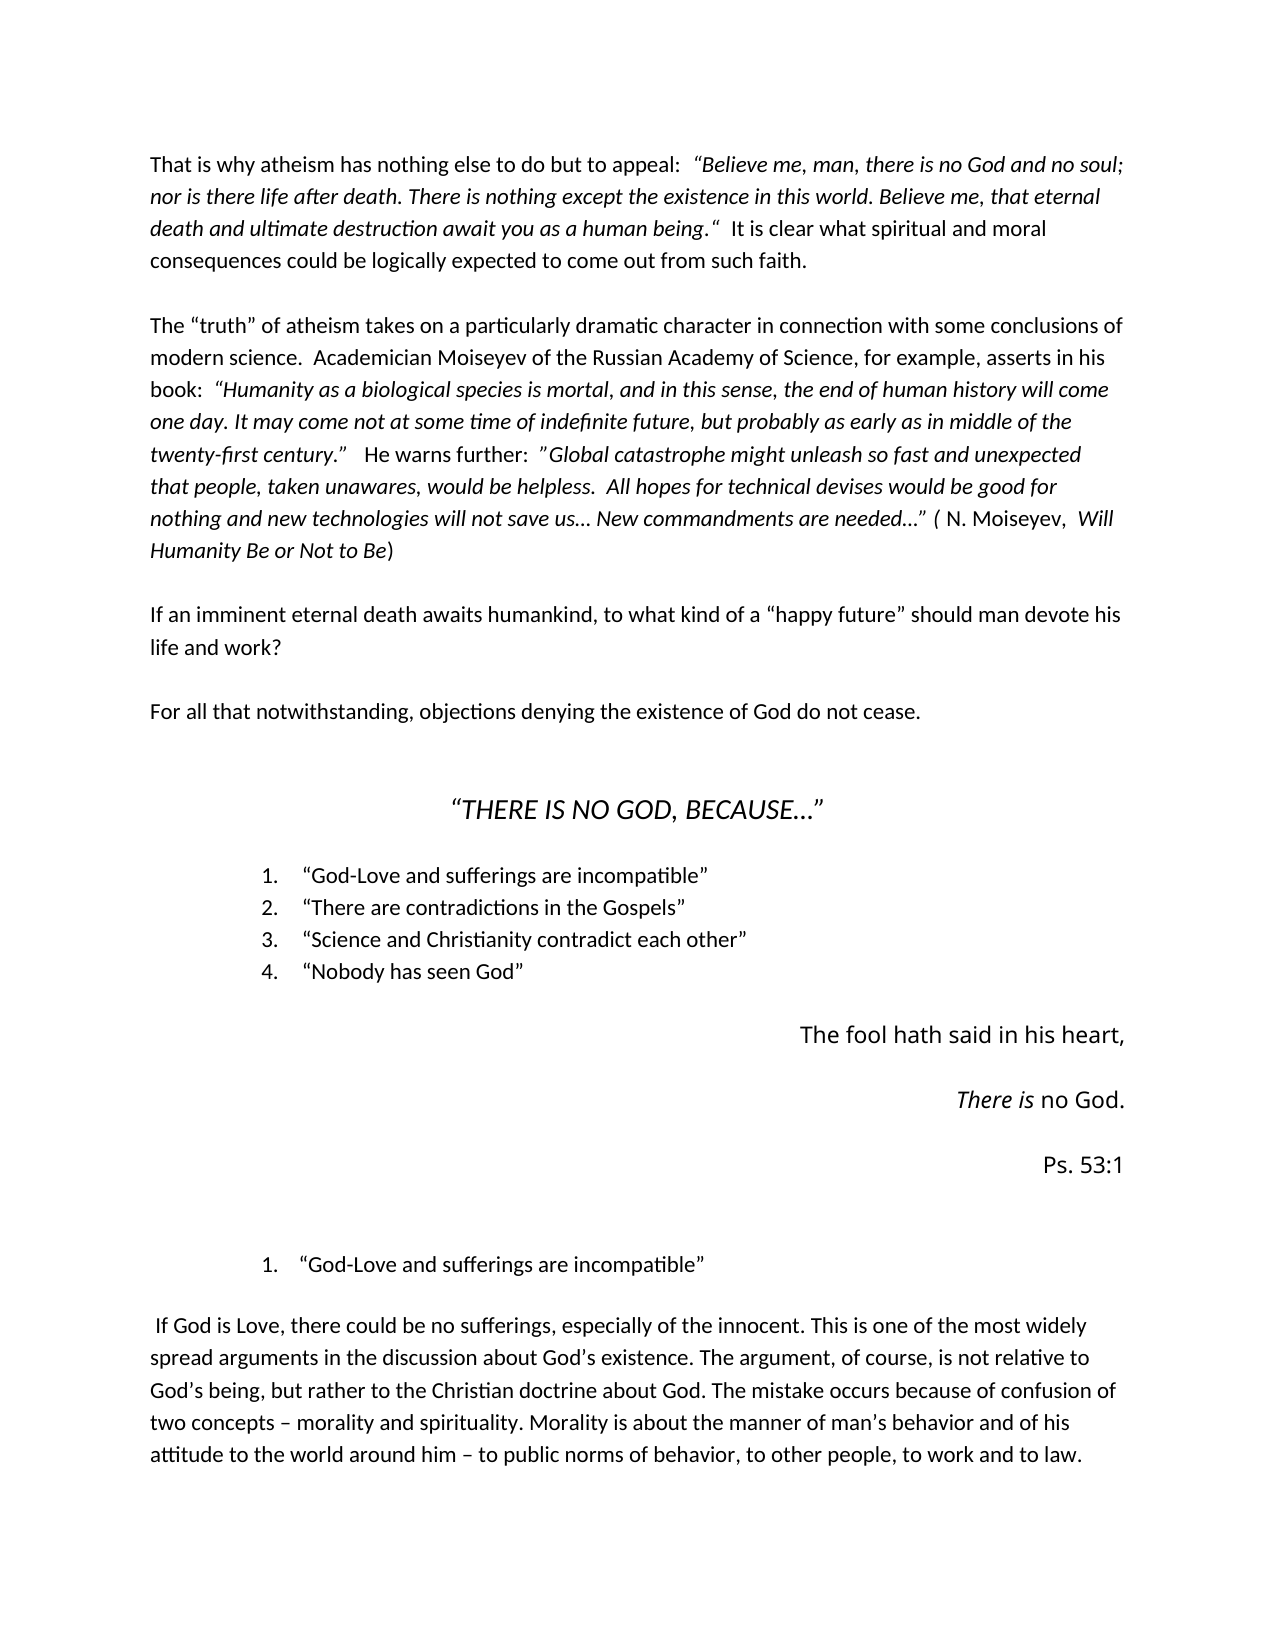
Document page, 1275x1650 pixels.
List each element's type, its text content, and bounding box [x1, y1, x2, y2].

text There is no God. [150, 1084, 1125, 1115]
text For all that notwithstanding, objections denying the existence of God do not cease. [150, 697, 1125, 725]
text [150, 150, 1125, 274]
text 4. “Nobody has seen God” [261, 957, 1125, 985]
text 3. “Science and Christianity contradict each other” [261, 925, 1125, 953]
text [150, 1311, 1125, 1468]
text 1. “God-Love and sufferings are incompatible” [261, 861, 1125, 889]
text The fool hath said in his heart, [150, 1019, 1125, 1050]
text “THERE IS NO GOD, BECAUSE…” [150, 791, 1125, 826]
text If an imminent eternal death awaits humankind, to what kind of a “happy future” should man devote his life and work? [150, 601, 1125, 661]
text 1. “God-Love and sufferings are incompatible” [261, 1250, 1125, 1278]
text Ps. 53:1 [150, 1149, 1125, 1180]
text The “truth” of atheism takes on a particularly dramatic character in connection with some conclusions of modern science. Academician Moiseyev of the Russian Academy of Science, for example, asserts in his book: “Humanity as a biological species is mortal, and in this sense, the end of human history will come one day. It may come not at some time of indefinite future, but probably as early as in middle of the twenty-first century.” He warns further: ”Global catastrophe might unleash so fast and unexpected that people, taken unawares, would be helpless. All hopes for technical devises would be good for nothing and new technologies will not save us… New commandments are needed…” ( N. Moiseyev, Will Humanity Be or Not to Be) [150, 311, 1125, 564]
text 2. “There are contradictions in the Gospels” [261, 893, 1125, 921]
